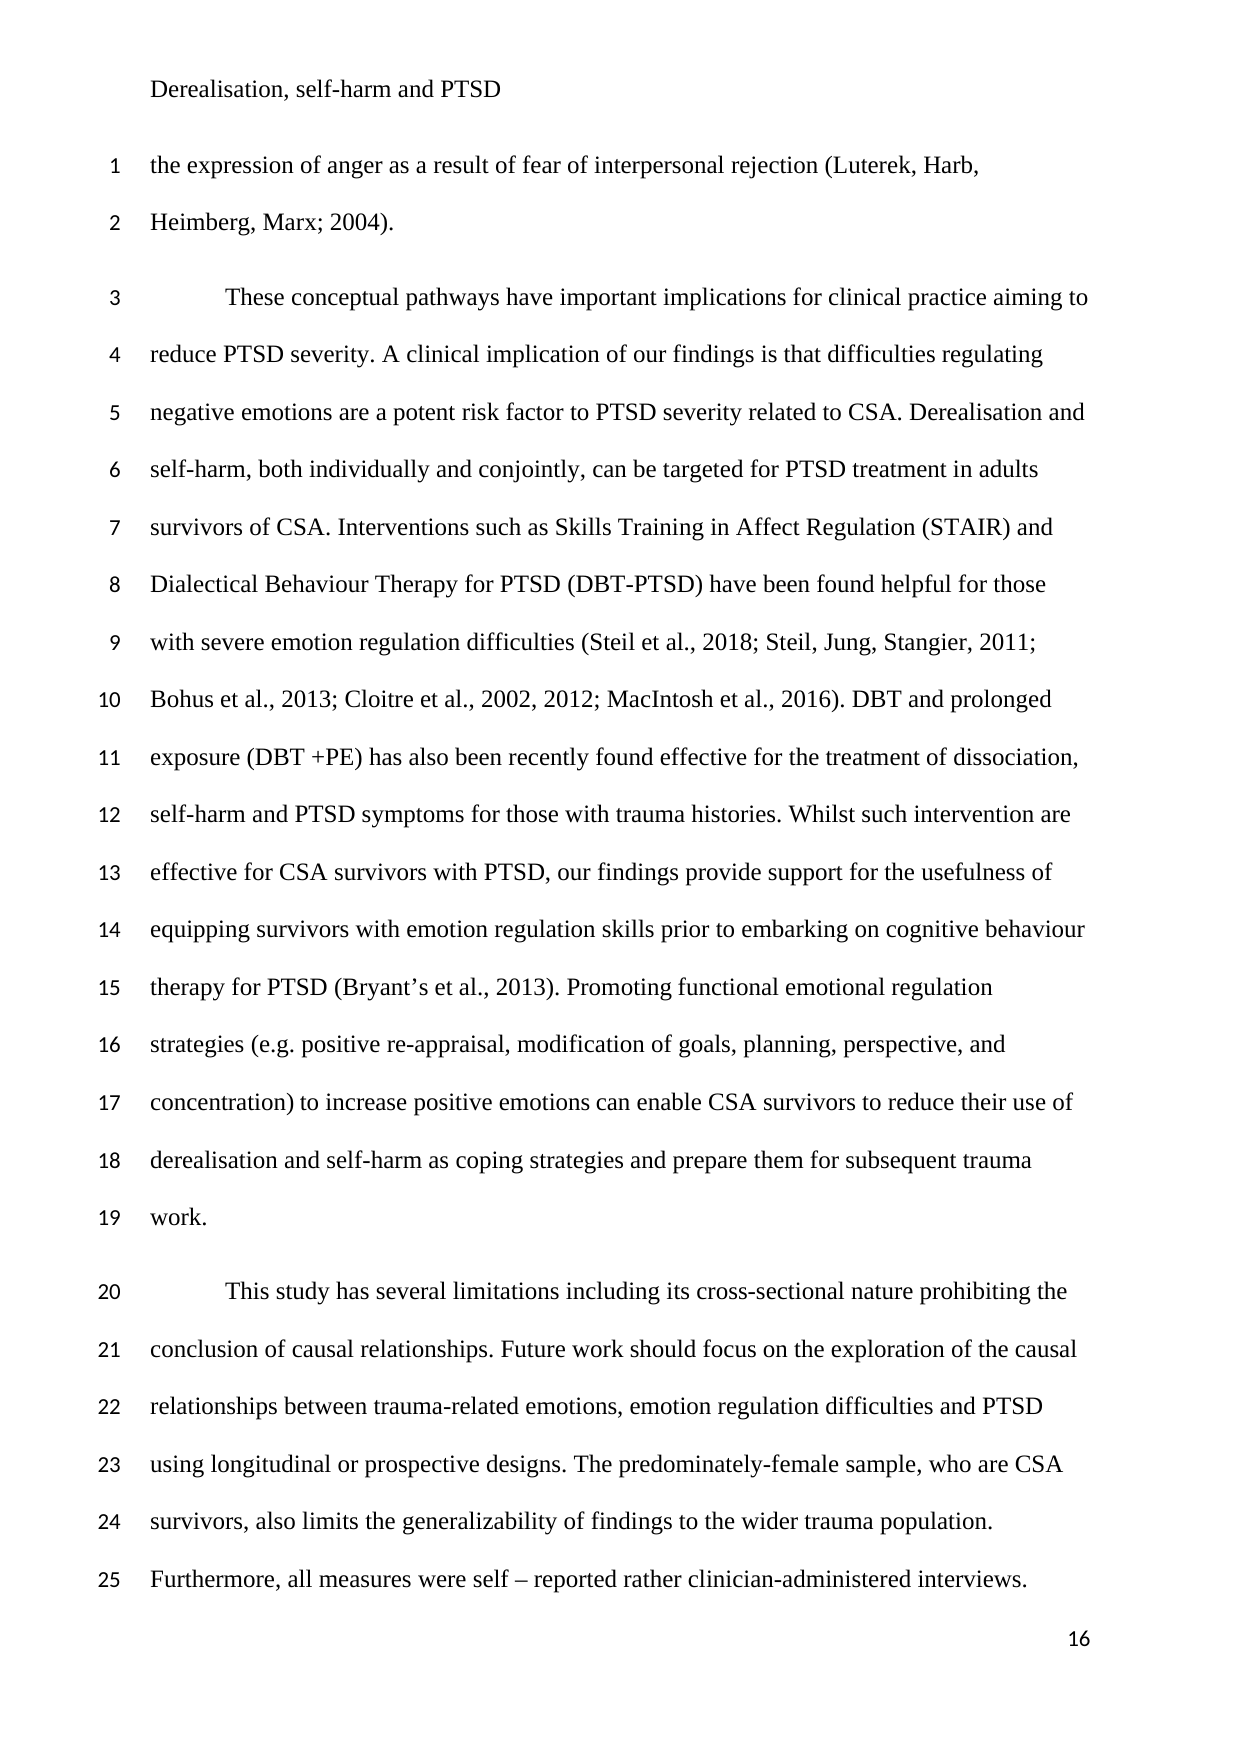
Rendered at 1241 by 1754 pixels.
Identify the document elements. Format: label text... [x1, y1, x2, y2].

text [150, 1276, 1090, 1593]
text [150, 150, 1090, 236]
text These conceptual pathways have important implications for clinical practice aiming to reduce PTSD severity. A clinical implication of our findings is that difficulties regulating negative emotions are a potent risk factor to PTSD severity related to CSA. Derealisation and self-harm, both individually and conjointly, can be targeted for PTSD treatment in adults survivors of CSA. Interventions such as Skills Training in Affect Regulation (STAIR) and Dialectical Behaviour Therapy for PTSD (DBT-PTSD) have been found helpful for those with severe emotion regulation difficulties (Steil et al., 2018; Steil, Jung, Stangier, 2011; Bohus et al., 2013; Cloitre et al., 2002, 2012; MacIntosh et al., 2016). DBT and prolonged exposure (DBT +PE) has also been recently found effective for the treatment of dissociation, self-harm and PTSD symptoms for those with trauma histories. Whilst such intervention are effective for CSA survivors with PTSD, our findings provide support for the usefulness of equipping survivors with emotion regulation skills prior to embarking on cognitive behaviour therapy for PTSD (Bryant’s et al., 2013). Promoting functional emotional regulation strategies (e.g. positive re-appraisal, modification of goals, planning, perspective, and concentration) to increase positive emotions can enable CSA survivors to reduce their use of derealisation and self-harm as coping strategies and prepare them for subsequent trauma work. [150, 282, 1090, 1231]
